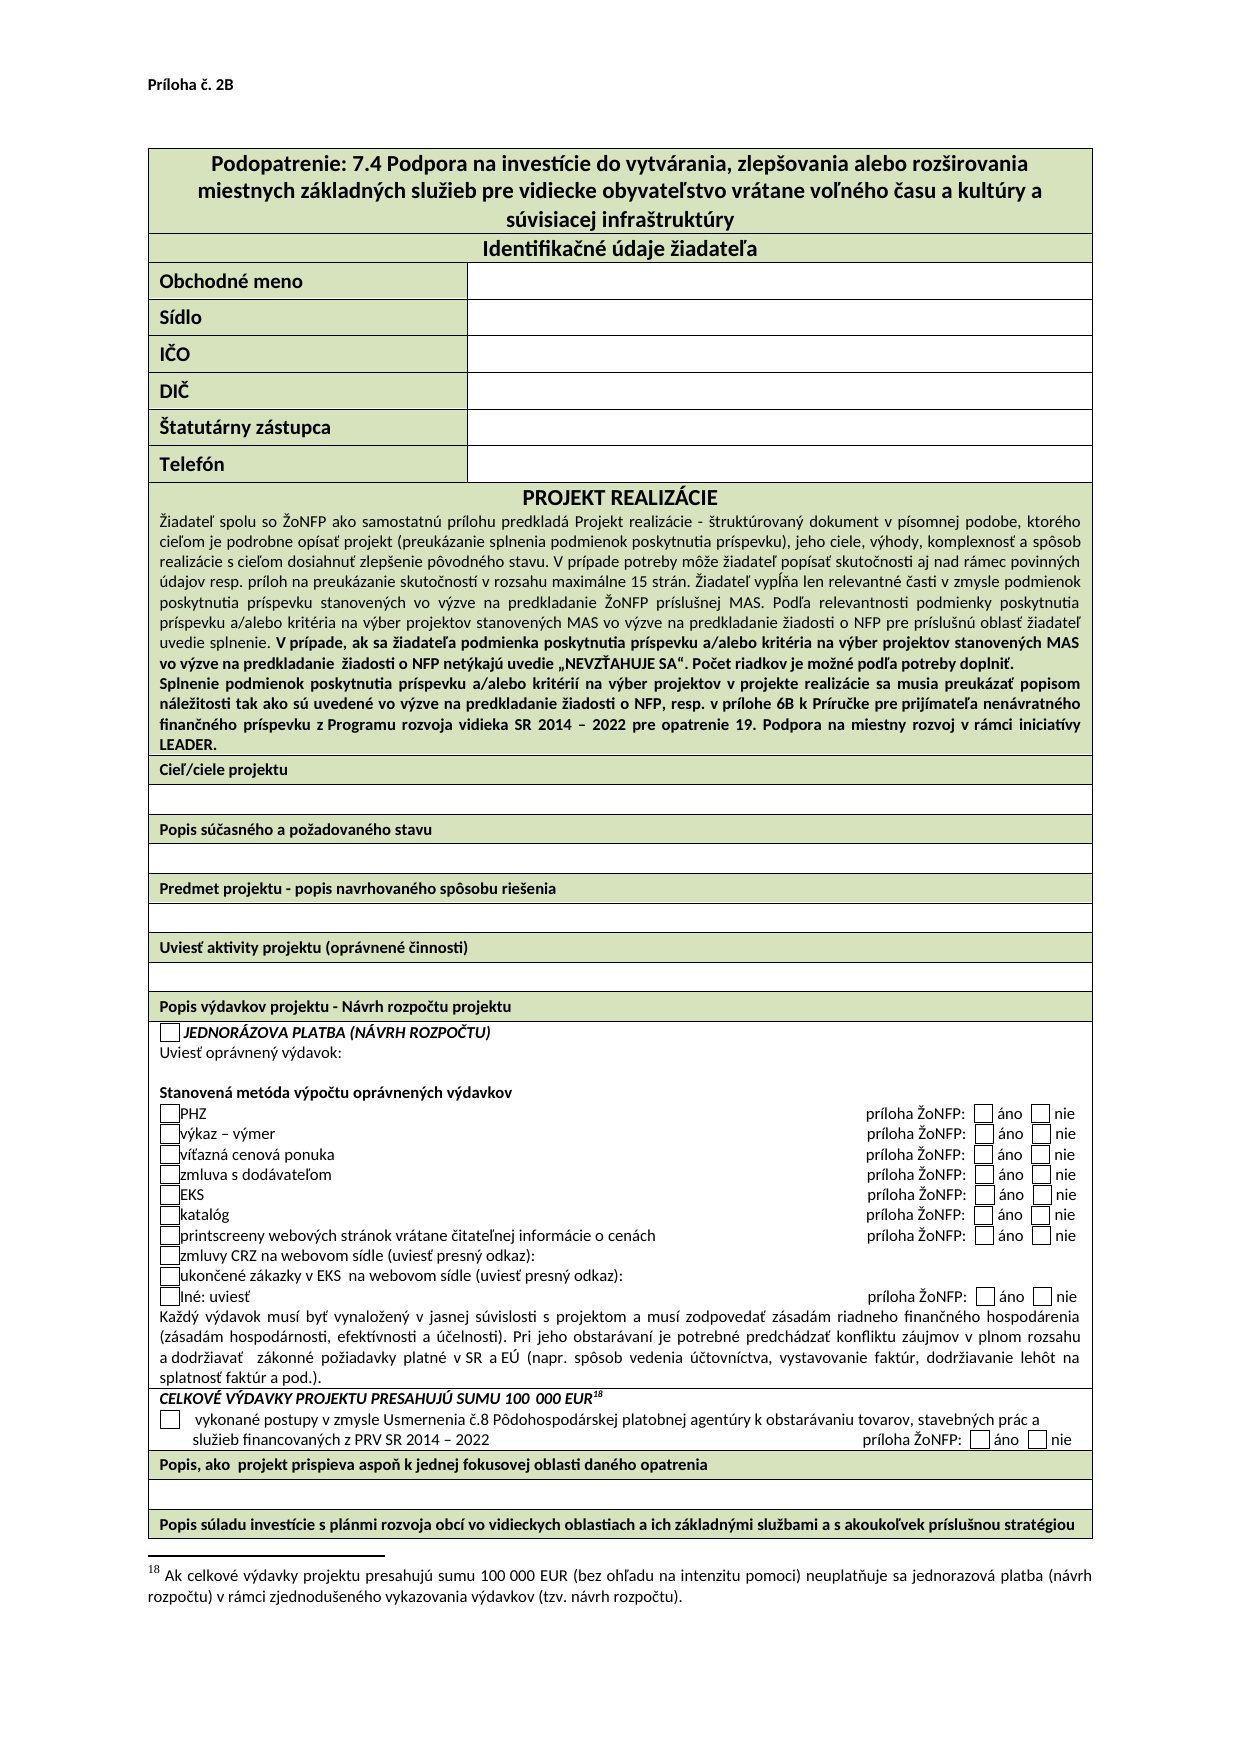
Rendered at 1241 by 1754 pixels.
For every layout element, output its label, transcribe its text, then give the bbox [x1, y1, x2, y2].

table_cell [149, 904, 1092, 932]
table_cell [149, 1510, 1092, 1538]
table_cell [468, 300, 1092, 335]
table_cell [149, 844, 1092, 873]
table_cell [149, 785, 1092, 814]
table_cell IČO [149, 336, 467, 372]
table_cell Telefón [149, 446, 467, 482]
table_cell JEDNORÁZOVA PLATBA (NÁVRH ROZPOČTU) Uviesť oprávnený výdavok: Stanovená metóda výpočtu oprávnených výdavkov PHZ príloha ŽoNFP: áno nie výkaz – výmer príloha ŽoNFP: áno nie víťazná cenová ponuka príloha ŽoNFP: áno nie zmluva s dodávateľom príloha ŽoNFP: áno nie EKS príloha ŽoNFP: áno nie katalóg príloha ŽoNFP: áno nie printscreeny webových stránok vrátane čitateľnej informácie o cenách príloha ŽoNFP: áno nie zmluvy CRZ na webovom sídle (uviesť presný odkaz): ukončené zákazky v EKS na webovom sídle (uviesť presný odkaz): Iné: uviesť príloha ŽoNFP: áno nie Každý výdavok musí byť vynaložený v jasnej súvislosti s projektom a musí zodpovedať zásadám riadneho finančného hospodárenia (zásadám hospodárnosti, efektívnosti a účelnosti). Pri jeho obstarávaní je potrebné predchádzať konfliktu záujmov v plnom rozsahu a dodržiavať zákonné požiadavky platné v SR a EÚ (napr. spôsob vedenia účtovníctva, vystavovanie faktúr, dodržiavanie lehôt na splatnosť faktúr a pod.). [149, 1022, 1092, 1387]
table_cell [468, 336, 1092, 372]
table_cell Popis súčasného a požadovaného stavu [149, 815, 1092, 843]
table_cell DIČ [149, 373, 467, 408]
table_cell [468, 263, 1092, 298]
table_cell Sídlo [149, 300, 467, 335]
table_cell [149, 1480, 1092, 1509]
table_cell Cieľ/ciele projektu [149, 756, 1092, 784]
table_cell Predmet projektu - popis navrhovaného spôsobu riešenia [149, 874, 1092, 902]
table_cell [468, 373, 1092, 408]
table_cell [468, 410, 1092, 445]
table_cell PROJEKT REALIZÁCIE Žiadateľ spolu so ŽoNFP ako samostatnú prílohu predkladá Projekt realizácie - štruktúrovaný dokument v písomnej podobe, ktorého cieľom je podrobne opísať projekt (preukázanie splnenia podmienok poskytnutia príspevku), jeho ciele, výhody, komplexnosť a spôsob realizácie s cieľom dosiahnuť zlepšenie pôvodného stavu. V prípade potreby môže žiadateľ popísať skutočnosti aj nad rámec povinných údajov resp. príloh na preukázanie skutočností v rozsahu maximálne 15 strán. Žiadateľ vypĺňa len relevantné časti v zmysle podmienok poskytnutia príspevku stanovených vo výzve na predkladanie ŽoNFP príslušnej MAS. Podľa relevantnosti podmienky poskytnutia príspevku a/alebo kritéria na výber projektov stanovených MAS vo výzve na predkladanie žiadosti o NFP pre príslušnú oblasť žiadateľ uvedie splnenie. V prípade, ak sa žiadateľa podmienka poskytnutia príspevku a/alebo kritéria na výber projektov stanovených MAS vo výzve na predkladanie žiadosti o NFP netýkajú uvedie „NEVZŤAHUJE SA“. Počet riadkov je možné podľa potreby doplniť. Splnenie podmienok poskytnutia príspevku a/alebo kritérií na výber projektov v projekte realizácie sa musia preukázať popisom náležitosti tak ako sú uvedené vo výzve na predkladanie žiadosti o NFP, resp. v prílohe 6B k Príručke pre prijímateľa nenávratného finančného príspevku z Programu rozvoja vidieka SR 2014 – 2022 pre opatrenie 19. Podpora na miestny rozvoj v rámci iniciatívy LEADER. [149, 483, 1092, 754]
table_cell Obchodné meno [149, 263, 467, 298]
table_cell [468, 446, 1092, 482]
table_cell Identifikačné údaje žiadateľa [149, 234, 1092, 262]
table_cell CELKOVÉ VÝDAVKY PROJEKTU PRESAHUJÚ SUMU 100 000 EUR vykonané postupy v zmysle Usmernenia č.8 Pôdohospodárskej platobnej agentúry k obstarávaniu tovarov, stavebných prác a služieb financovaných z PRV SR 2014 – 2022 príloha ŽoNFP: áno nie [149, 1389, 1092, 1449]
table_header Podopatrenie: 7.4 Podpora na investície do vytvárania, zlepšovania alebo rozširovania miestnych základných služieb pre vidiecke obyvateľstvo vrátane voľného času a kultúry a súvisiacej infraštruktúry [149, 149, 1092, 233]
table_cell Štatutárny zástupca [149, 410, 467, 445]
table_cell [149, 963, 1092, 991]
table_cell Popis, ako projekt prispieva aspoň k jednej fokusovej oblasti daného opatrenia [149, 1451, 1092, 1479]
table_cell Uviesť aktivity projektu (oprávnené činnosti) [149, 933, 1092, 962]
table_cell Popis výdavkov projektu - Návrh rozpočtu projektu [149, 992, 1092, 1021]
